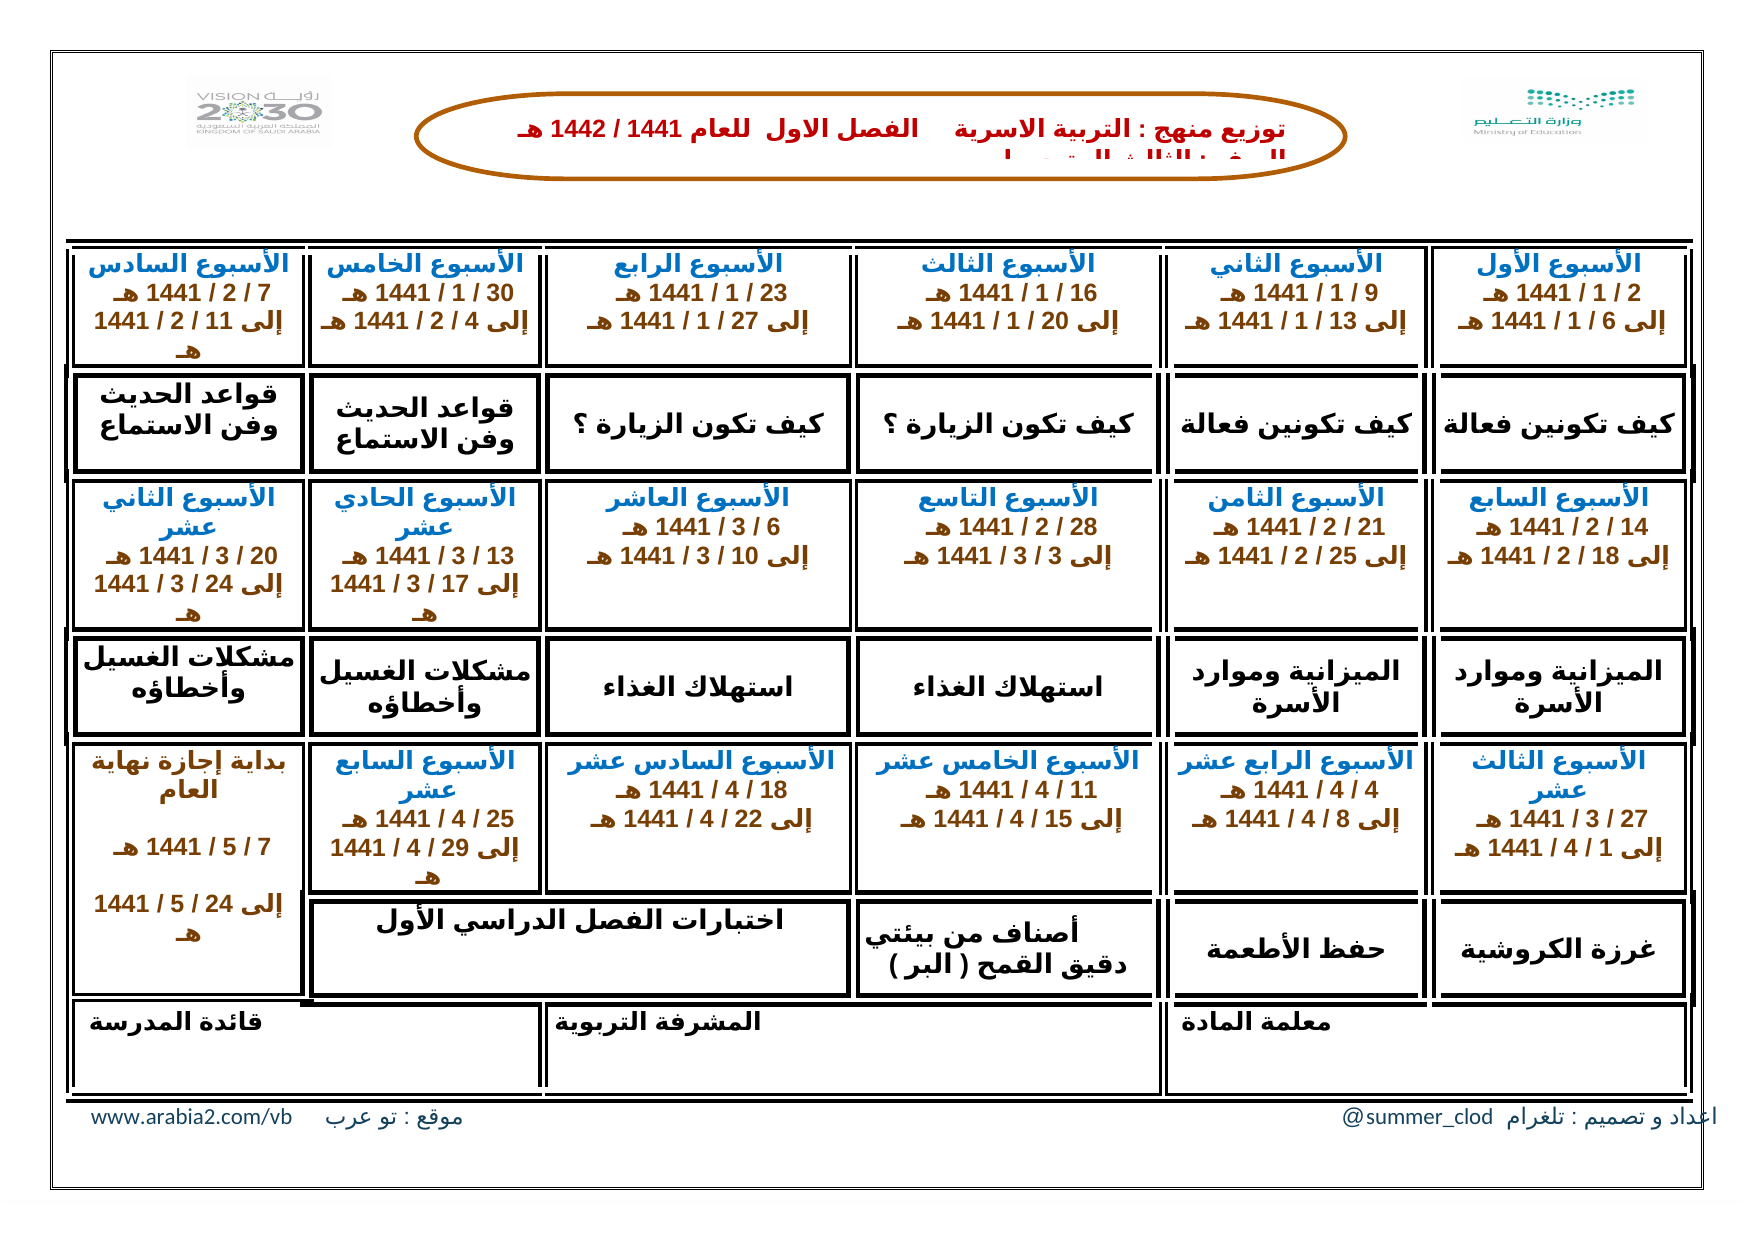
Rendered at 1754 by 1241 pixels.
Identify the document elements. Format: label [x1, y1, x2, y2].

picture [186, 75, 332, 148]
picture [1462, 77, 1647, 142]
